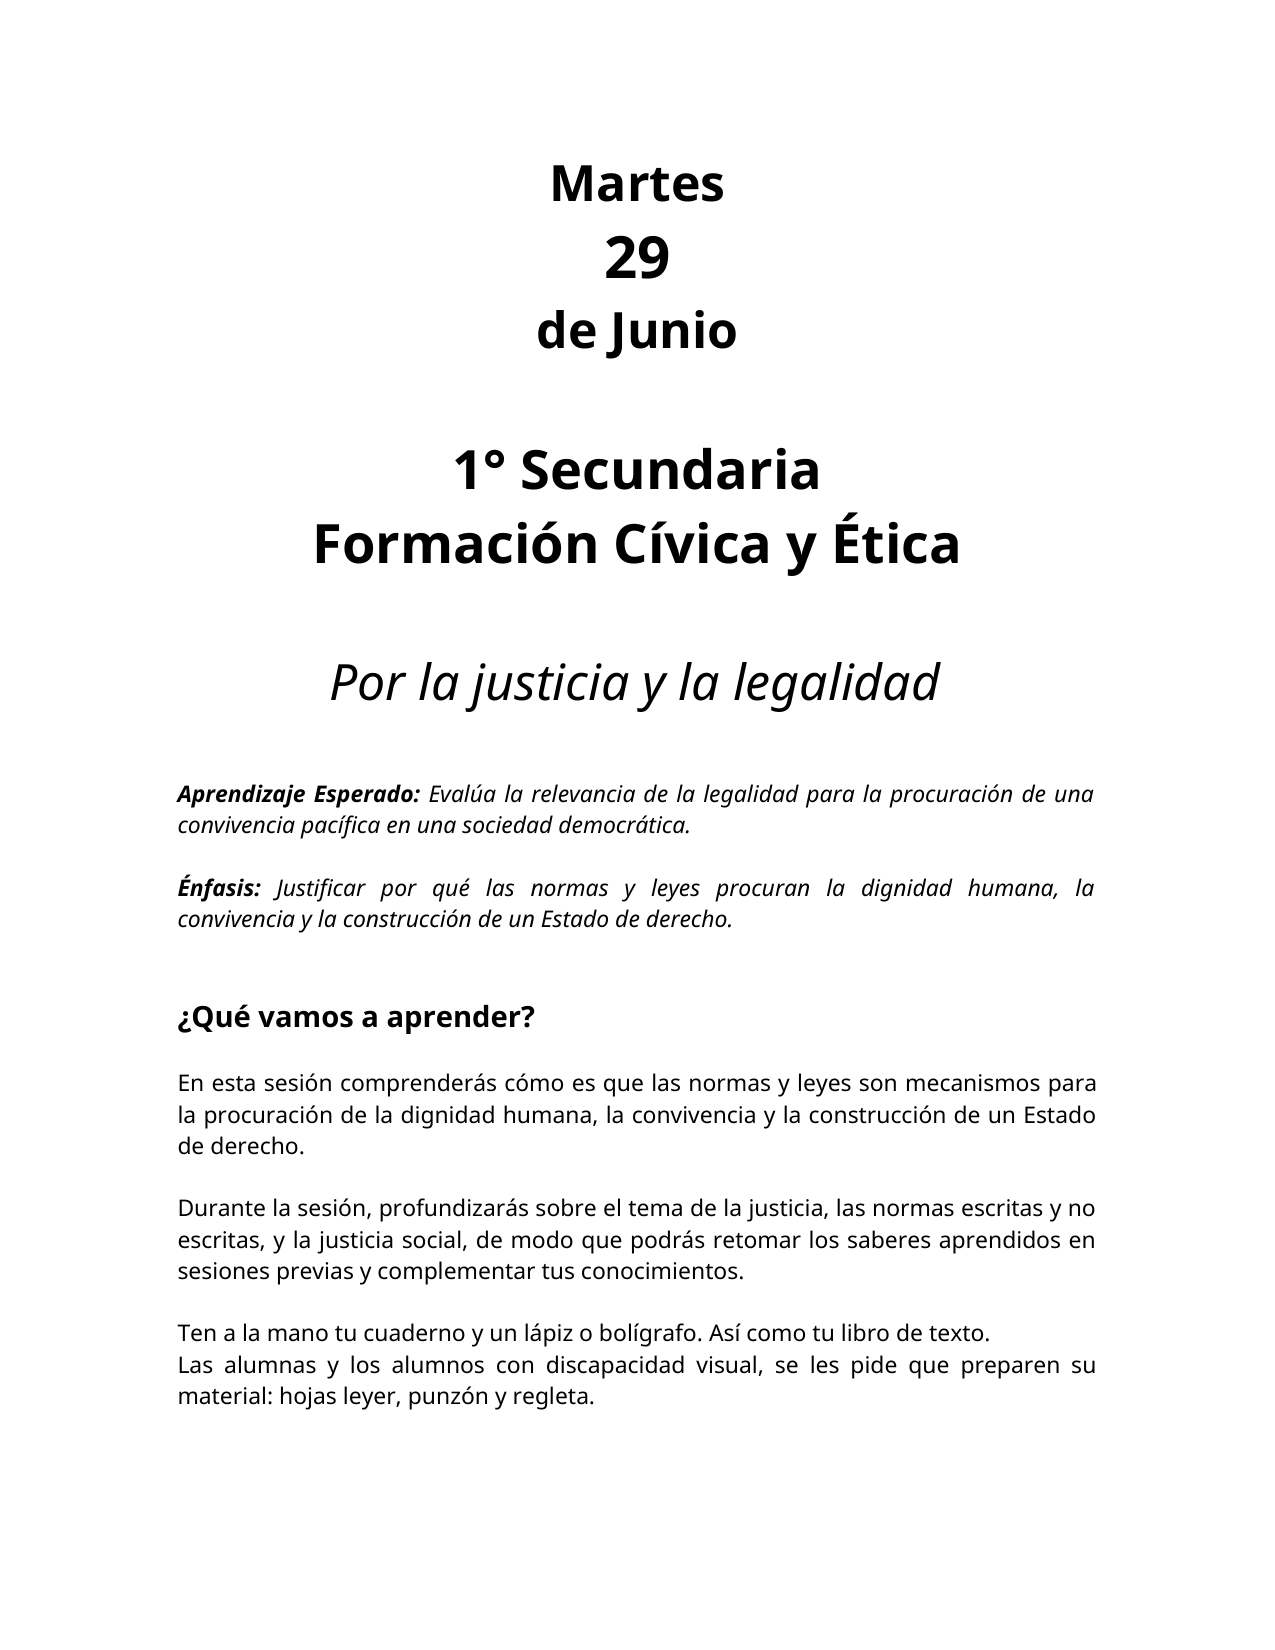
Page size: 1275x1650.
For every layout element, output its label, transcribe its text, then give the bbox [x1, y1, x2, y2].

text de Junio [177, 295, 1098, 363]
text 1° Secundaria [177, 431, 1098, 505]
text En esta sesión comprenderás cómo es que las normas y leyes son mecanismos para la procuración de la dignidad humana, la convivencia y la construcción de un Estado de derecho. [177, 1067, 1098, 1161]
text Por la justicia y la legalidad [177, 647, 1098, 715]
text ¿Qué vamos a aprender? [177, 996, 1098, 1036]
text 29 [177, 216, 1098, 295]
text Énfasis: Justificar por qué las normas y leyes procuran la dignidad humana, la convivencia y la construcción de un Estado de derecho. [177, 871, 1098, 934]
text Durante la sesión, profundizarás sobre el tema de la justicia, las normas escritas y no escritas, y la justicia social, de modo que podrás retomar los saberes aprendidos en sesiones previas y complementar tus conocimientos. [177, 1192, 1098, 1286]
text Las alumnas y los alumnos con discapacidad visual, se les pide que preparen su material: hojas leyer, punzón y regleta. [177, 1349, 1098, 1411]
text Aprendizaje Esperado: Evalúa la relevancia de la legalidad para la procuración de una convivencia pacífica en una sociedad democrática. [177, 778, 1098, 840]
text Ten a la mano tu cuaderno y un lápiz o bolígrafo. Así como tu libro de texto. [177, 1317, 1098, 1349]
text Formación Cívica y Ética [177, 505, 1098, 579]
text Martes [177, 148, 1098, 216]
